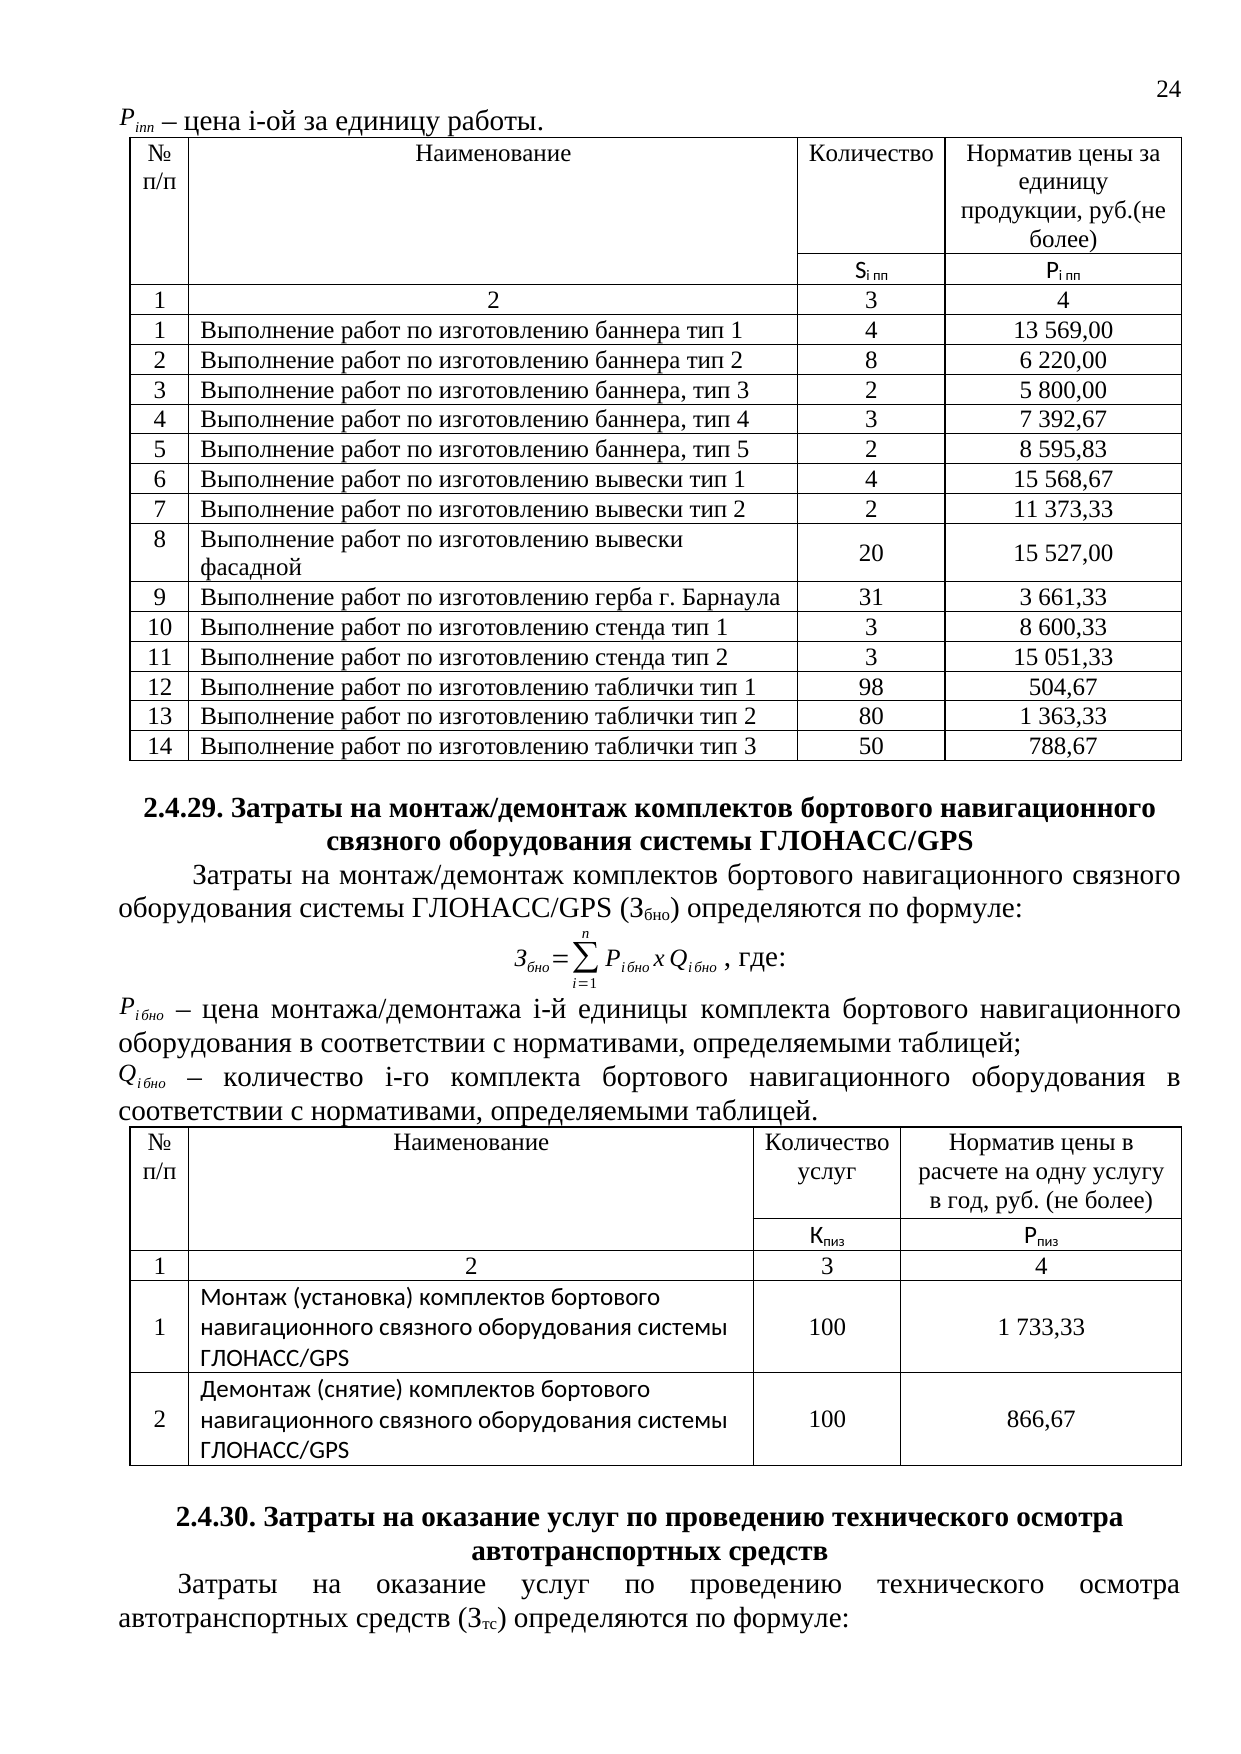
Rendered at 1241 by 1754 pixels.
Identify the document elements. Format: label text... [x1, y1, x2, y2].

table_cell Выполнение работ по изготовлению вывески тип 1 [189, 464, 797, 493]
table_cell Выполнение работ по изготовлению вывески тип 2 [189, 494, 797, 523]
table_cell 1 363,33 [946, 701, 1181, 730]
table_cell Выполнение работ по изготовлению вывески фасадной [189, 524, 797, 581]
table_cell Выполнение работ по изготовлению стенда тип 2 [189, 642, 797, 671]
table_cell 788,67 [946, 731, 1181, 760]
table_cell 80 [798, 701, 944, 730]
table_cell 1 [131, 1281, 188, 1372]
table_header Норматив цены за единицу продукции, руб.(не более) [946, 138, 1181, 253]
table_cell 4 [798, 464, 944, 493]
table_cell Кпиз [754, 1219, 900, 1250]
table_cell 11 [131, 642, 188, 671]
table_cell 13 [131, 701, 188, 730]
table_cell Выполнение работ по изготовлению таблички тип 3 [189, 731, 797, 760]
table_cell Демонтаж (снятие) комплектов бортового навигационного связного оборудования системы ГЛОНАСС/GPS [189, 1373, 753, 1465]
table_header Количество услуг [754, 1128, 900, 1218]
table_cell 15 527,00 [946, 524, 1181, 581]
table_cell 14 [131, 731, 188, 760]
table_cell Выполнение работ по изготовлению баннера, тип 4 [189, 405, 797, 433]
table_cell Рпиз [901, 1219, 1181, 1250]
table_cell 7 392,67 [946, 405, 1181, 433]
table_cell 10 [131, 612, 188, 641]
table_cell 1 [131, 1251, 188, 1279]
table_cell 8 [131, 524, 188, 581]
table_cell 4 [946, 285, 1181, 314]
table_cell 866,67 [901, 1373, 1181, 1465]
table_cell 3 [798, 642, 944, 671]
text – цена i-ой за единицу работы. [118, 103, 1181, 137]
table_cell 7 [131, 494, 188, 523]
table_cell 2 [798, 375, 944, 403]
table_cell Выполнение работ по изготовлению баннера, тип 3 [189, 375, 797, 403]
table_cell 8 600,33 [946, 612, 1181, 641]
table_cell 6 220,00 [946, 345, 1181, 374]
table_cell 12 [131, 672, 188, 700]
table_cell 2 [798, 434, 944, 463]
table_cell 15 051,33 [946, 642, 1181, 671]
text – количество i-гo комплекта бортового навигационного оборудования в соответствии с нормативами, определяемыми таблицей. [118, 1059, 1181, 1126]
table_cell Si пп [798, 254, 944, 284]
table_cell 8 [798, 345, 944, 374]
table_cell 4 [798, 315, 944, 344]
table_cell 504,67 [946, 672, 1181, 700]
table_cell 5 [131, 434, 188, 463]
table_header Наименование [189, 138, 797, 284]
table_cell Выполнение работ по изготовлению герба г. Барнаула [189, 582, 797, 611]
table_cell 1 [131, 315, 188, 344]
text , где: [118, 924, 1181, 991]
table_cell 100 [754, 1373, 900, 1465]
table_cell 100 [754, 1281, 900, 1372]
table_cell 3 [798, 285, 944, 314]
text Затраты на монтаж/демонтаж комплектов бортового навигационного связного оборудования системы ГЛОНАСС/GPS (Збно) определяются по формуле: [118, 857, 1181, 924]
table_cell 20 [798, 524, 944, 581]
table_cell 2 [189, 285, 797, 314]
text Затраты на оказание услуг по проведению технического осмотра автотранспортных средств (Зтс) определяются по формуле: [118, 1566, 1181, 1633]
table_cell 5 800,00 [946, 375, 1181, 403]
table_cell 50 [798, 731, 944, 760]
text 2.4.30. Затраты на оказание услуг по проведению технического осмотра автотранспортных средств [118, 1499, 1181, 1566]
table_cell 1 [131, 285, 188, 314]
table_cell 3 [754, 1251, 900, 1279]
table_cell 3 [798, 405, 944, 433]
table_cell Выполнение работ по изготовлению таблички тип 2 [189, 701, 797, 730]
table_cell 3 [798, 612, 944, 641]
table_cell Выполнение работ по изготовлению баннера тип 1 [189, 315, 797, 344]
table_cell 4 [131, 405, 188, 433]
list 2.4.29. Затраты на монтаж/демонтаж комплектов бортового навигационного связного оборудования системы ГЛОНАСС/GPS [118, 790, 1181, 857]
text – цена монтажа/демонтажа i-й единицы комплекта бортового навигационного оборудования в соответствии с нормативами, определяемыми таблицей; [118, 991, 1181, 1059]
table_cell Монтаж (установка) комплектов бортового навигационного связного оборудования системы ГЛОНАСС/GPS [189, 1281, 753, 1372]
table_cell Выполнение работ по изготовлению стенда тип 1 [189, 612, 797, 641]
table_cell 2 [131, 1373, 188, 1465]
table_cell 3 [131, 375, 188, 403]
table_cell Выполнение работ по изготовлению баннера тип 2 [189, 345, 797, 374]
table_cell 8 595,83 [946, 434, 1181, 463]
table_cell 2 [798, 494, 944, 523]
table_cell 31 [798, 582, 944, 611]
table_header № п/п [131, 1128, 188, 1250]
table_cell 4 [901, 1251, 1181, 1279]
table_cell 11 373,33 [946, 494, 1181, 523]
table_cell 2 [131, 345, 188, 374]
table_cell Pi пп [946, 254, 1181, 284]
table_cell Выполнение работ по изготовлению таблички тип 1 [189, 672, 797, 700]
table_cell Выполнение работ по изготовлению баннера, тип 5 [189, 434, 797, 463]
table_header Норматив цены в расчете на одну услугу в год, руб. (не более) [901, 1128, 1181, 1218]
table_header № п/п [131, 138, 188, 284]
table_cell 3 661,33 [946, 582, 1181, 611]
table_header Наименование [189, 1128, 753, 1250]
table_cell 15 568,67 [946, 464, 1181, 493]
table_cell 6 [131, 464, 188, 493]
table_cell 13 569,00 [946, 315, 1181, 344]
table_header Количество [798, 138, 944, 253]
table_cell 98 [798, 672, 944, 700]
table_cell 2 [189, 1251, 753, 1279]
table_cell 9 [131, 582, 188, 611]
table_cell 1 733,33 [901, 1281, 1181, 1372]
